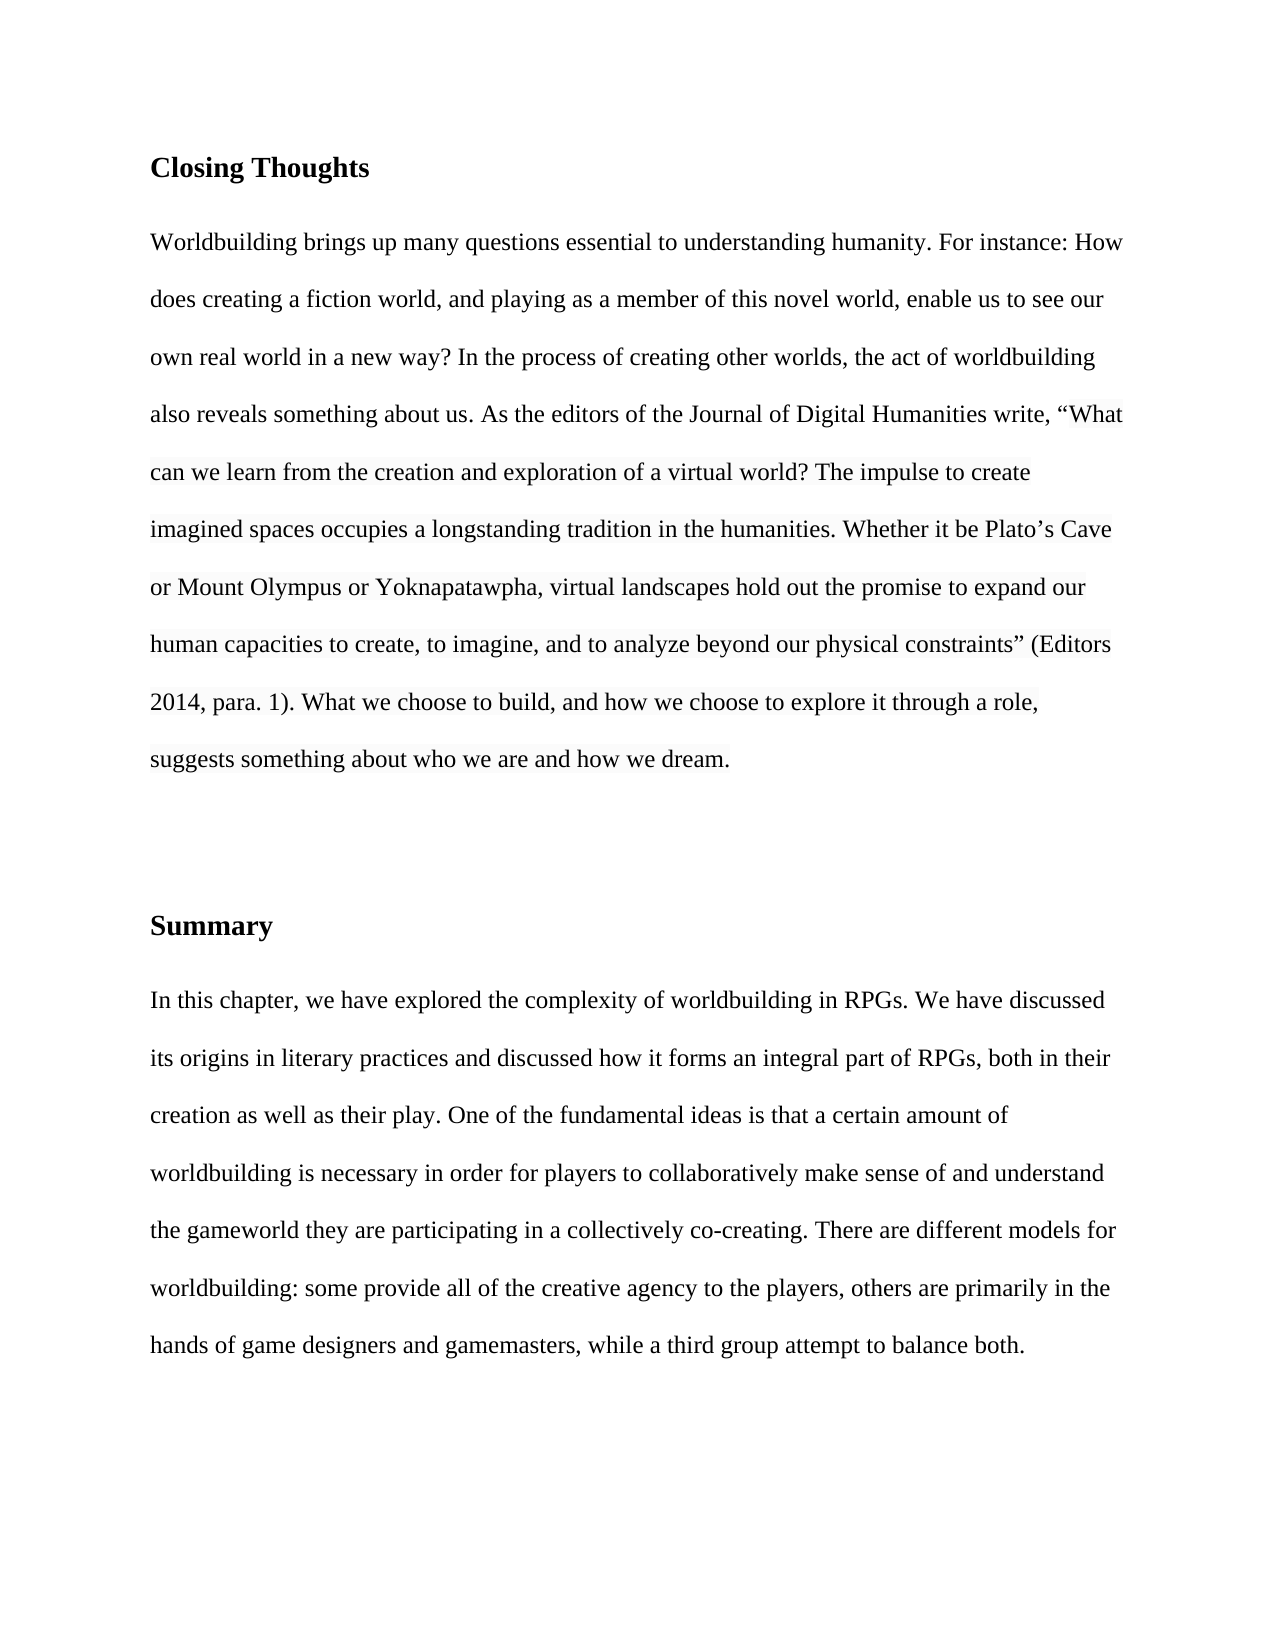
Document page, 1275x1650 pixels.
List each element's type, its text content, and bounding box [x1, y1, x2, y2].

text In this chapter, we have explored the complexity of worldbuilding in RPGs. We have discussed its origins in literary practices and discussed how it forms an integral part of RPGs, both in their creation as well as their play. One of the fundamental ideas is that a certain amount of worldbuilding is necessary in order for players to collaboratively make sense of and understand the gameworld they are participating in a collectively co-creating. There are different models for worldbuilding: some provide all of the creative agency to the players, others are primarily in the hands of game designers and gamemasters, while a third group attempt to balance both. [150, 985, 1125, 1359]
text Worldbuilding brings up many questions essential to understanding humanity. For instance: How does creating a fiction world, and playing as a member of this novel world, enable us to see our own real world in a new way? In the process of creating other worlds, the act of worldbuilding also reveals something about us. As the editors of the Journal of Digital Humanities write, “What can we learn from the creation and exploration of a virtual world? The impulse to create imagined spaces occupies a longstanding tradition in the humanities. Whether it be Plato’s Cave or Mount Olympus or Yoknapatawpha, virtual landscapes hold out the promise to expand our human capacities to create, to imagine, and to analyze beyond our physical constraints” (Editors 2014, para. 1). What we choose to build, and how we choose to explore it through a role, suggests something about who we are and how we dream. [150, 227, 1125, 773]
subtitle Closing Thoughts [150, 150, 1125, 183]
subtitle Summary [150, 908, 1125, 941]
